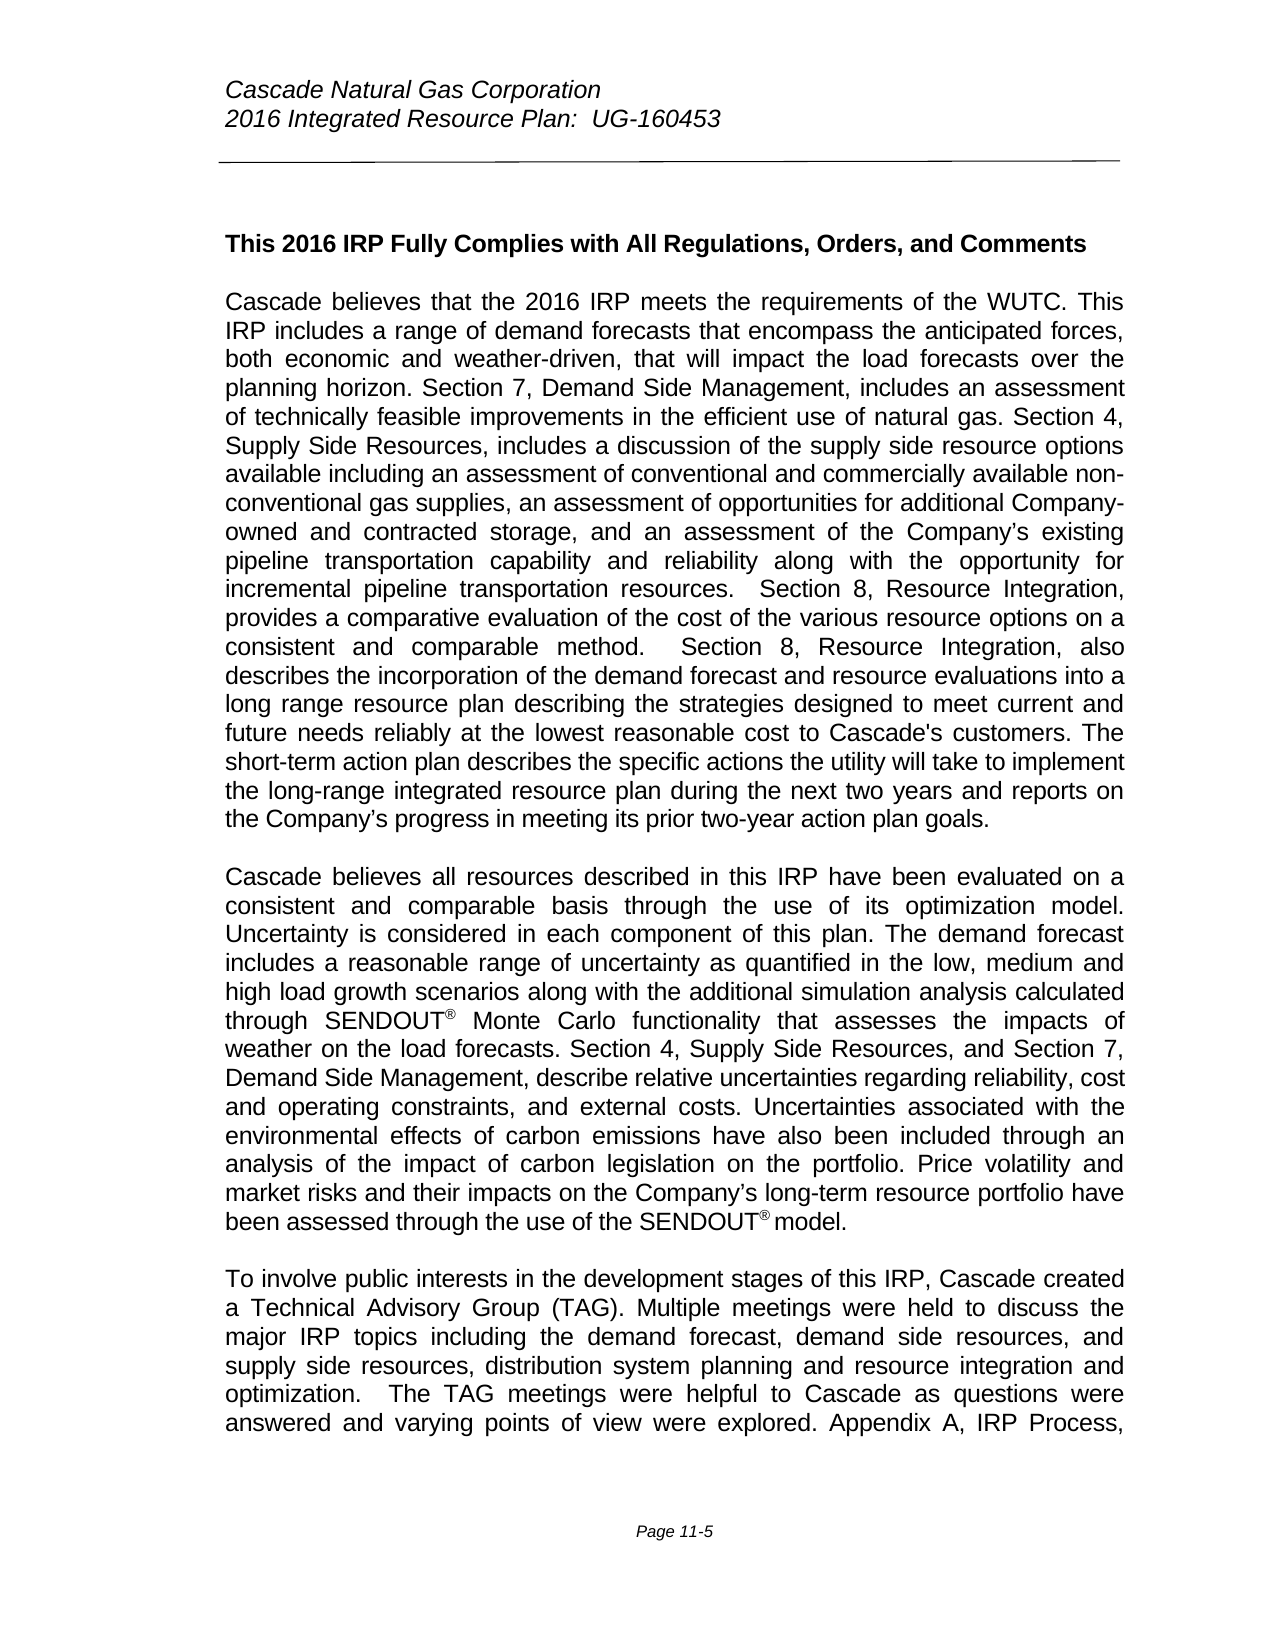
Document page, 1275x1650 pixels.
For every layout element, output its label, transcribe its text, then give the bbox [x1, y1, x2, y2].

text Cascade believes that the 2016 IRP meets the requirements of the WUTC. This IRP includes a range of demand forecasts that encompass the anticipated forces, both economic and weather-driven, that will impact the load forecasts over the planning horizon. Section 7, Demand Side Management, includes an assessment of technically feasible improvements in the efficient use of natural gas. Section 4, Supply Side Resources, includes a discussion of the supply side resource options available including an assessment of conventional and commercially available non-conventional gas supplies, an assessment of opportunities for additional Company-owned and contracted storage, and an assessment of the Company’s existing pipeline transportation capability and reliability along with the opportunity for incremental pipeline transportation resources. Section 8, Resource Integration, provides a comparative evaluation of the cost of the various resource options on a consistent and comparable method. Section 8, Resource Integration, also describes the incorporation of the demand forecast and resource evaluations into a long range resource plan describing the strategies designed to meet current and future needs reliably at the lowest reasonable cost to Cascade's customers. The short-term action plan describes the specific actions the utility will take to implement the long-range integrated resource plan during the next two years and reports on the Company’s progress in meeting its prior two-year action plan goals. [225, 287, 1125, 833]
text Cascade believes all resources described in this IRP have been evaluated on a consistent and comparable basis through the use of its optimization model. Uncertainty is considered in each component of this plan. The demand forecast includes a reasonable range of uncertainty as quantified in the low, medium and high load growth scenarios along with the additional simulation analysis calculated through SENDOUT® Monte Carlo functionality that assesses the impacts of weather on the load forecasts. Section 4, Supply Side Resources, and Section 7, Demand Side Management, describe relative uncertainties regarding reliability, cost and operating constraints, and external costs. Uncertainties associated with the environmental effects of carbon emissions have also been included through an analysis of the impact of carbon legislation on the portfolio. Price volatility and market risks and their impacts on the Company’s long-term resource portfolio have been assessed through the use of the SENDOUT® model. [225, 862, 1125, 1236]
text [225, 1264, 1125, 1437]
text This 2016 IRP Fully Complies with All Regulations, Orders, and Comments [225, 229, 1125, 258]
